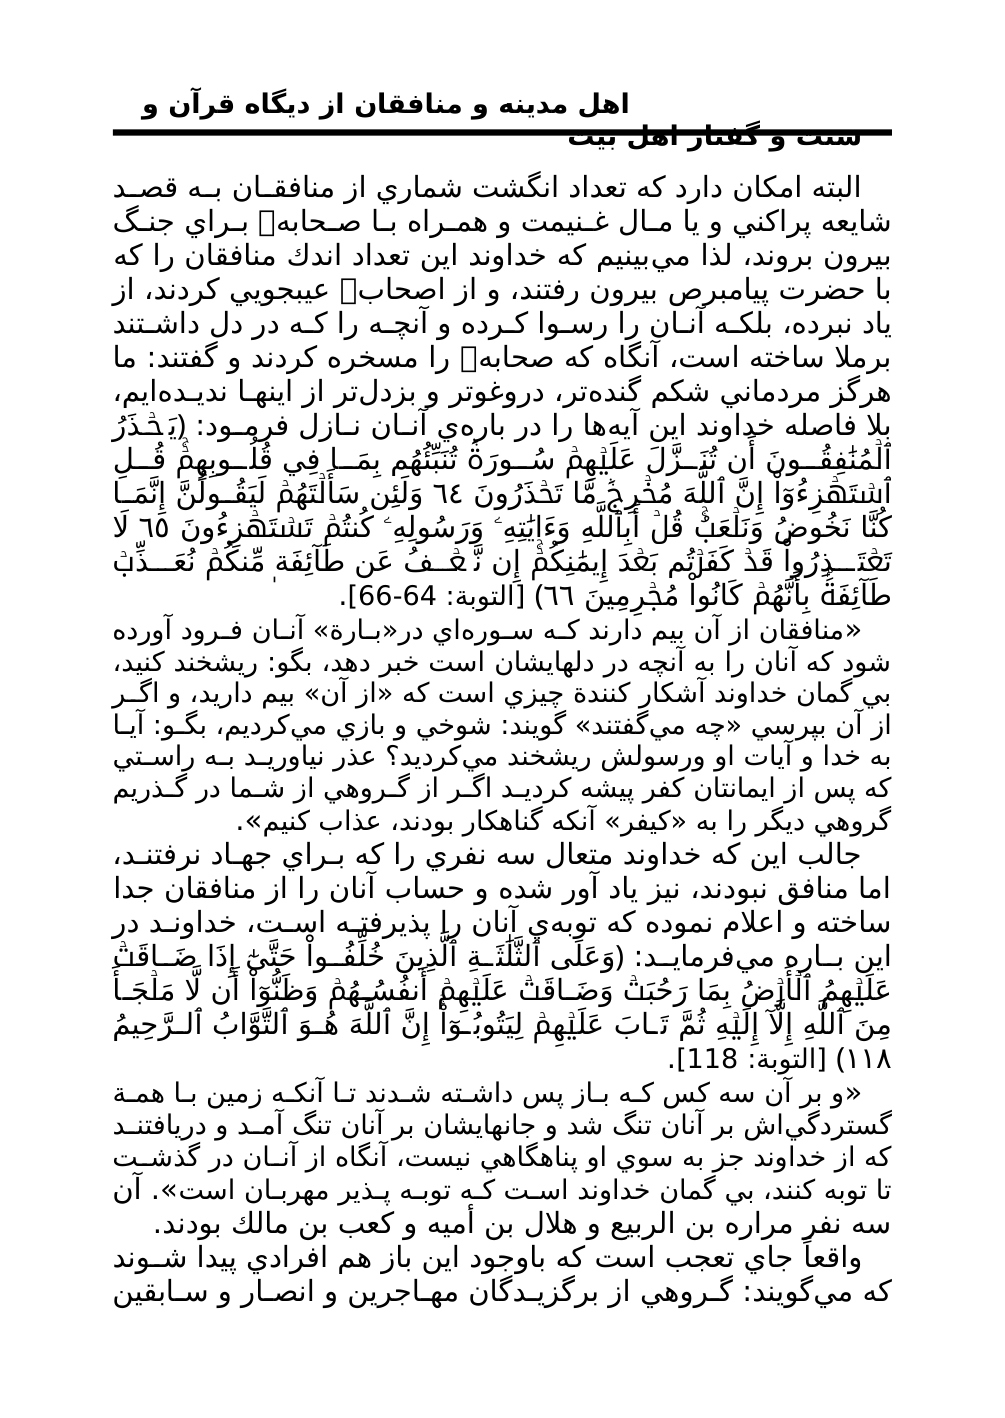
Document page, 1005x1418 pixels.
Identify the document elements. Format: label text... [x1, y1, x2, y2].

text «منافقان از آن بيم دارند كه سوره‌اي در«بارة» آنان فرود آورده شود كه آنان را به آنچه در دلهايشان است خبر دهد، بگو: ريشخند كنيد، بي گمان خداوند آشكار كنندة چيزي است كه «از آن» بيم داريد، و اگر از آن بپرسي «چه مي‌گفتند» گويند: شوخي و بازي مي‌كرديم، بگو: آيا به خدا و آيات او ورسولش ريشخند مي‌كرديد؟ عذر نياوريد به راستي كه پس از ايمانتان كفر پيشه كرديد اگر از گروهي از شما در گذريم گروهي ديگر را به «كيفر» آنكه گناهكار بودند، عذاب كنيم». [112, 612, 892, 838]
text «و بر آن سه كس كه باز پس داشته شدند تا آنكه زمين با همة گستردگي‌اش بر آنان تنگ شد و جانهايشان بر آنان تنگ آمد و دريافتند كه از خداوند جز به سوي او پناهگاهي نيست، آنگاه از آنان در گذشت تا توبه كنند، بي گمان خداوند است كه توبه پذير مهربان است». آن سه نفر مراره بن الربيع و هلال بن أميه و كعب بن مالك بودند. [112, 1075, 892, 1240]
text البته امكان دارد كه تعداد انگشت شماري از منافقان به قصد شايعه پراكني و يا مال غنيمت و همراه با صحابه براي جنگ بيرون بروند، لذا مي‌بينيم كه خداوند اين تعداد اندك منافقان را كه با حضرت پيامبرص بيرون رفتند، و از اصحاب عيبجويي كردند، از ياد نبرده، بلكه آنان را رسوا كرده و آنچه را كه در دل داشتند برملا ساخته است، آنگاه كه صحابه را مسخره كردند و گفتند: ما هرگز مردماني شكم گنده‌تر، دروغوتر و بزدل‌تر از اينها نديده‌ايم، بلا فاصله خداوند اين آيه‌ها را در باره‌ي آنان نازل فرمود: ﴿يَحۡذَرُ ٱلۡمُنَٰفِقُونَ أَن تُنَزَّلَ عَلَيۡهِمۡ سُورَةٞ تُنَبِّئُهُم بِمَا فِي قُلُوبِهِمۡۚ قُلِ ٱسۡتَهۡزِءُوٓاْ إِنَّ ٱللَّهَ مُخۡرِجٞ مَّا تَحۡذَرُونَ ٦٤ وَلَئِن سَأَلۡتَهُمۡ لَيَقُولُنَّ إِنَّمَا كُنَّا نَخُوضُ وَنَلۡعَبُۚ قُلۡ أَبِٱللَّهِ وَءَايَٰتِهِۦ وَرَسُولِهِۦ كُنتُمۡ تَسۡتَهۡزِءُونَ ٦٥ لَا تَعۡتَذِرُواْ قَدۡ كَفَرۡتُم بَعۡدَ إِيمَٰنِكُمۡۚ إِن نَّعۡفُ عَن طَآئِفَةٖ مِّنكُمۡ نُعَذِّبۡ طَآئِفَةَۢ بِأَنَّهُمۡ كَانُواْ مُجۡرِمِينَ ٦٦﴾ [التوبة: 64-66]. [112, 171, 892, 612]
text جالب اين كه خداوند متعال سه نفري را كه براي جهاد نرفتند، اما منافق نبودند، نيز ياد آور شده و حساب آنان را از منافقان جدا ساخته و اعلام نموده كه توبه‌ي آنان را پذيرفته است، خداوند در اين باره مي‌فرمايد: ﴿وَعَلَى ٱلثَّلَٰثَةِ ٱلَّذِينَ خُلِّفُواْ حَتَّىٰٓ إِذَا ضَاقَتۡ عَلَيۡهِمُ ٱلۡأَرۡضُ بِمَا رَحُبَتۡ وَضَاقَتۡ عَلَيۡهِمۡ أَنفُسُهُمۡ وَظَنُّوٓاْ أَن لَّا مَلۡجَأَ مِنَ ٱللَّهِ إِلَّآ إِلَيۡهِ ثُمَّ تَابَ عَلَيۡهِمۡ لِيَتُوبُوٓاْۚ إِنَّ ٱللَّهَ هُوَ ٱلتَّوَّابُ ٱلرَّحِيمُ ١١٨﴾ [التوبة: 118]. [112, 838, 892, 1075]
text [112, 1240, 892, 1308]
